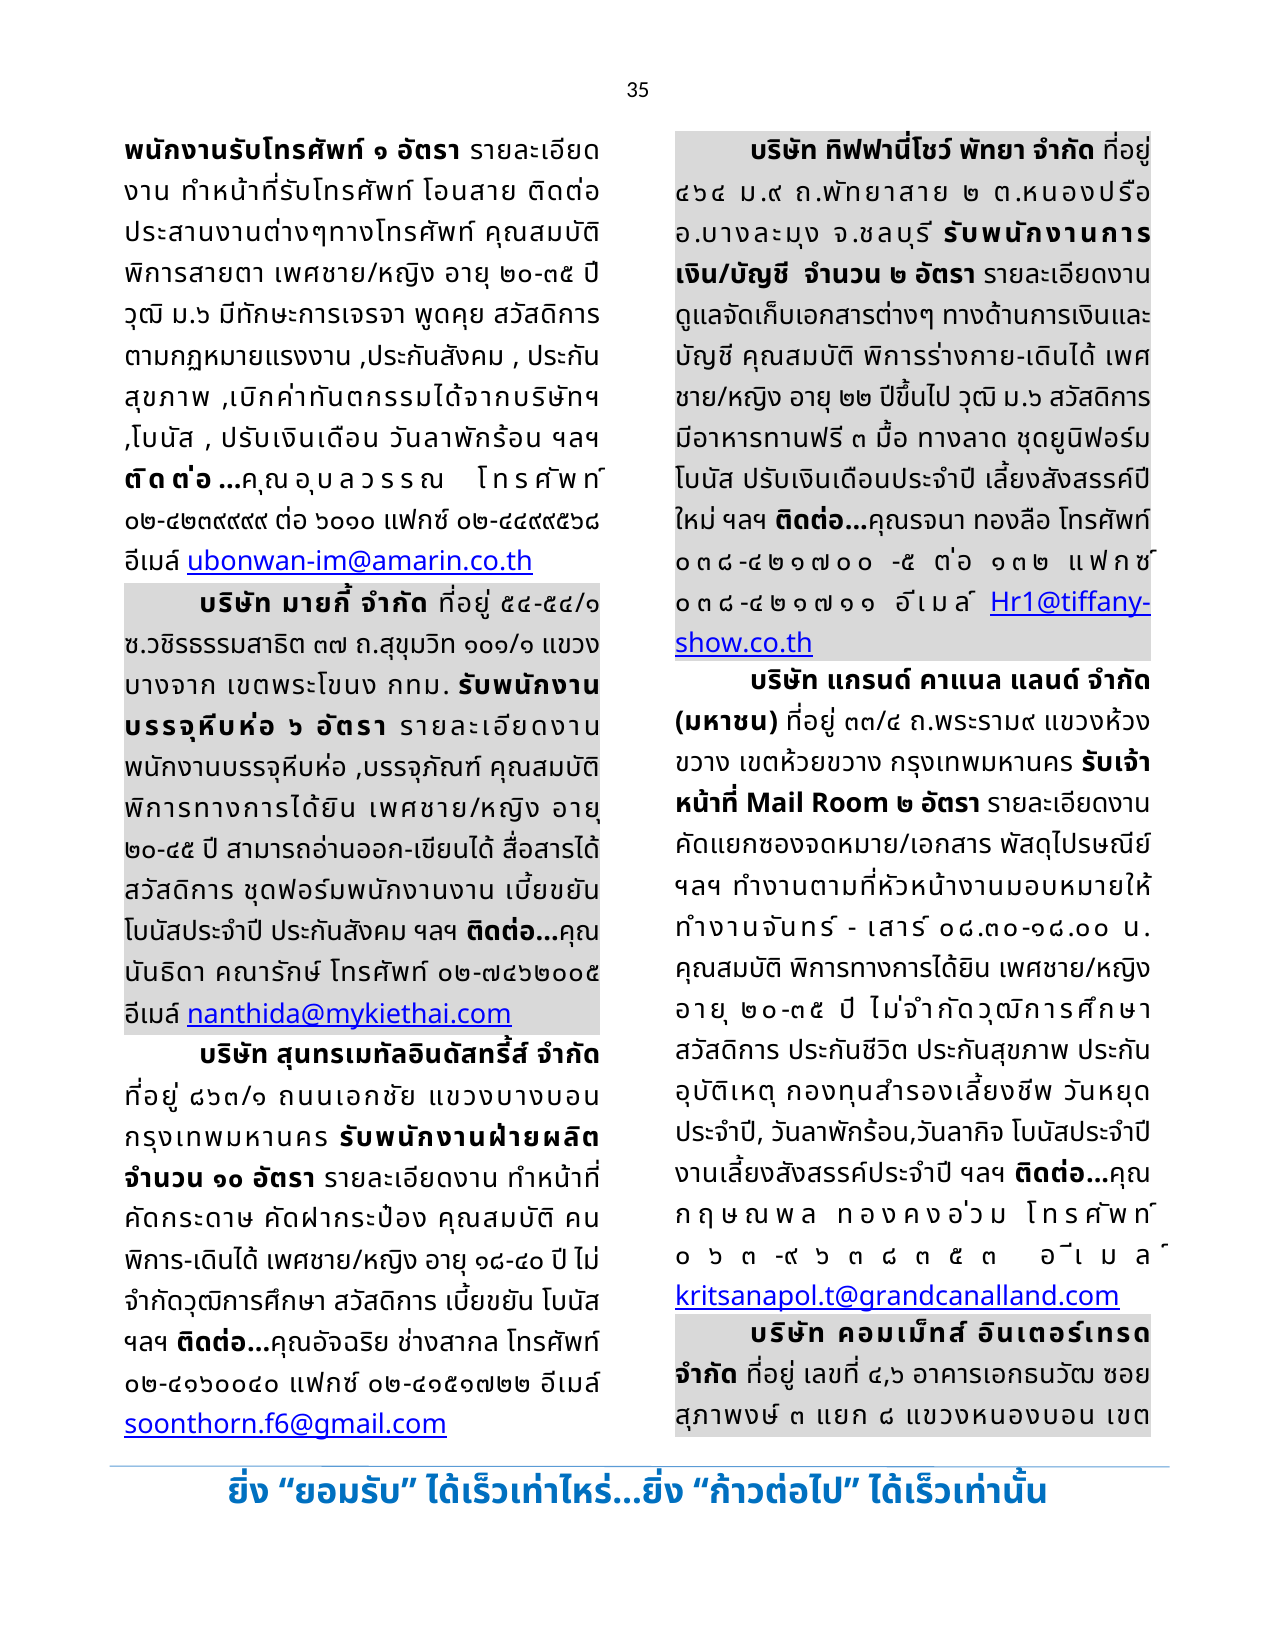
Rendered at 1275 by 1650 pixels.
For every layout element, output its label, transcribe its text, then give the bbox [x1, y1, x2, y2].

text บริษัท ทิฟฟานี่โชว์ พัทยา จำกัด ที่อยู่ ๔๖๔ ม.๙ ถ.พัทยาสาย ๒ ต.หนองปรือ อ.บางละมุง จ.ชลบุรี รับพนักงานการเงิน/บัญชี จำนวน ๒ อัตรา รายละเอียดงาน ดูแลจัดเก็บเอกสารต่างๆ ทางด้านการเงินและบัญชี คุณสมบัติ พิการร่างกาย-เดินได้ เพศชาย/หญิง อายุ ๒๒ ปีขึ้นไป วุฒิ ม.๖ สวัสดิการ มีอาหารทานฟรี ๓ มื้อ ทางลาด ชุดยูนิฟอร์ม โบนัส ปรับเงินเดือนประจำปี เลี้ยงสังสรรค์ปีใหม่ ฯลฯ ติดต่อ...คุณรจนา ทองลือ โทรศัพท์ ๐๓๘-๔๒๑๗๐๐ -๕ ต่อ ๑๓๒ แฟกซ์ ๐๓๘-๔๒๑๗๑๑ อีเมล์ Hr1@tiffany-show.co.th [675, 131, 1151, 661]
text บริษัท สุนทรเมทัลอินดัสทรี้ส์ จำกัด ที่อยู่ ๘๖๓/๑ ถนนเอกชัย แขวงบางบอน กรุงเทพมหานคร รับพนักงานฝ่ายผลิต จำนวน ๑๐ อัตรา รายละเอียดงาน ทำหน้าที่คัดกระดาษ คัดฝากระป๋อง คุณสมบัติ คนพิการ-เดินได้ เพศชาย/หญิง อายุ ๑๘-๔๐ ปี ไม่จำกัดวุฒิการศึกษา สวัสดิการ เบี้ยขยัน โบนัส ฯลฯ ติดต่อ...คุณอัจฉริย ช่างสากล โทรศัพท์ ๐๒-๔๑๖๐๐๔๐ แฟกซ์ ๐๒-๔๑๕๑๗๒๒ อีเมล์ soonthorn.f6@gmail.com [124, 1035, 600, 1441]
text บริษัท แกรนด์ คาแนล แลนด์ จำกัด (มหาชน) ที่อยู่ ๓๓/๔ ถ.พระราม๙ แขวงห้วงขวาง เขตห้วยขวาง กรุงเทพมหานคร รับเจ้าหน้าที่ Mail Room ๒ อัตรา รายละเอียดงาน คัดแยกซองจดหมาย/เอกสาร พัสดุไปรษณีย์ ฯลฯ ทำงานตามที่หัวหน้างานมอบหมายให้ ทำงานจันทร์ - เสาร์ ๐๘.๓๐-๑๘.๐๐ น. คุณสมบัติ พิการทางการได้ยิน เพศชาย/หญิง อายุ ๒๐-๓๕ ปี ไม่จำกัดวุฒิการศึกษา สวัสดิการ ประกันชีวิต ประกันสุขภาพ ประกันอุบัติเหตุ กองทุนสำรองเลี้ยงชีพ วันหยุดประจำปี, วันลาพักร้อน,วันลากิจ โบนัสประจำปี งานเลี้ยงสังสรรค์ประจำปี ฯลฯ ติดต่อ...คุณกฤษณพล ทองคงอ่วม โทรศัพท์ ๐๖๓-๙๖๓๘๓๕๓ อีเมล์ kritsanapol.t@grandcanalland.com [675, 661, 1151, 1314]
text บริษัท มายกี้ จำกัด ที่อยู่ ๕๔-๕๔/๑ ซ.วชิรธรรมสาธิต ๓๗ ถ.สุขุมวิท ๑๐๑/๑ แขวงบางจาก เขตพระโขนง กทม. รับพนักงานบรรจุหีบห่อ ๖ อัตรา รายละเอียดงาน พนักงานบรรจุหีบห่อ ,บรรจุภัณฑ์ คุณสมบัติพิการทางการได้ยิน เพศชาย/หญิง อายุ ๒๐-๔๕ ปี สามารถอ่านออก-เขียนได้ สื่อสารได้ สวัสดิการ ชุดฟอร์มพนักงานงาน เบี้ยขยัน โบนัสประจำปี ประกันสังคม ฯลฯ ติดต่อ...คุณนันธิดา คณารักษ์ โทรศัพท์ ๐๒-๗๔๖๒๐๐๕ อีเมล์ nanthida@mykiethai.com [124, 583, 600, 1035]
